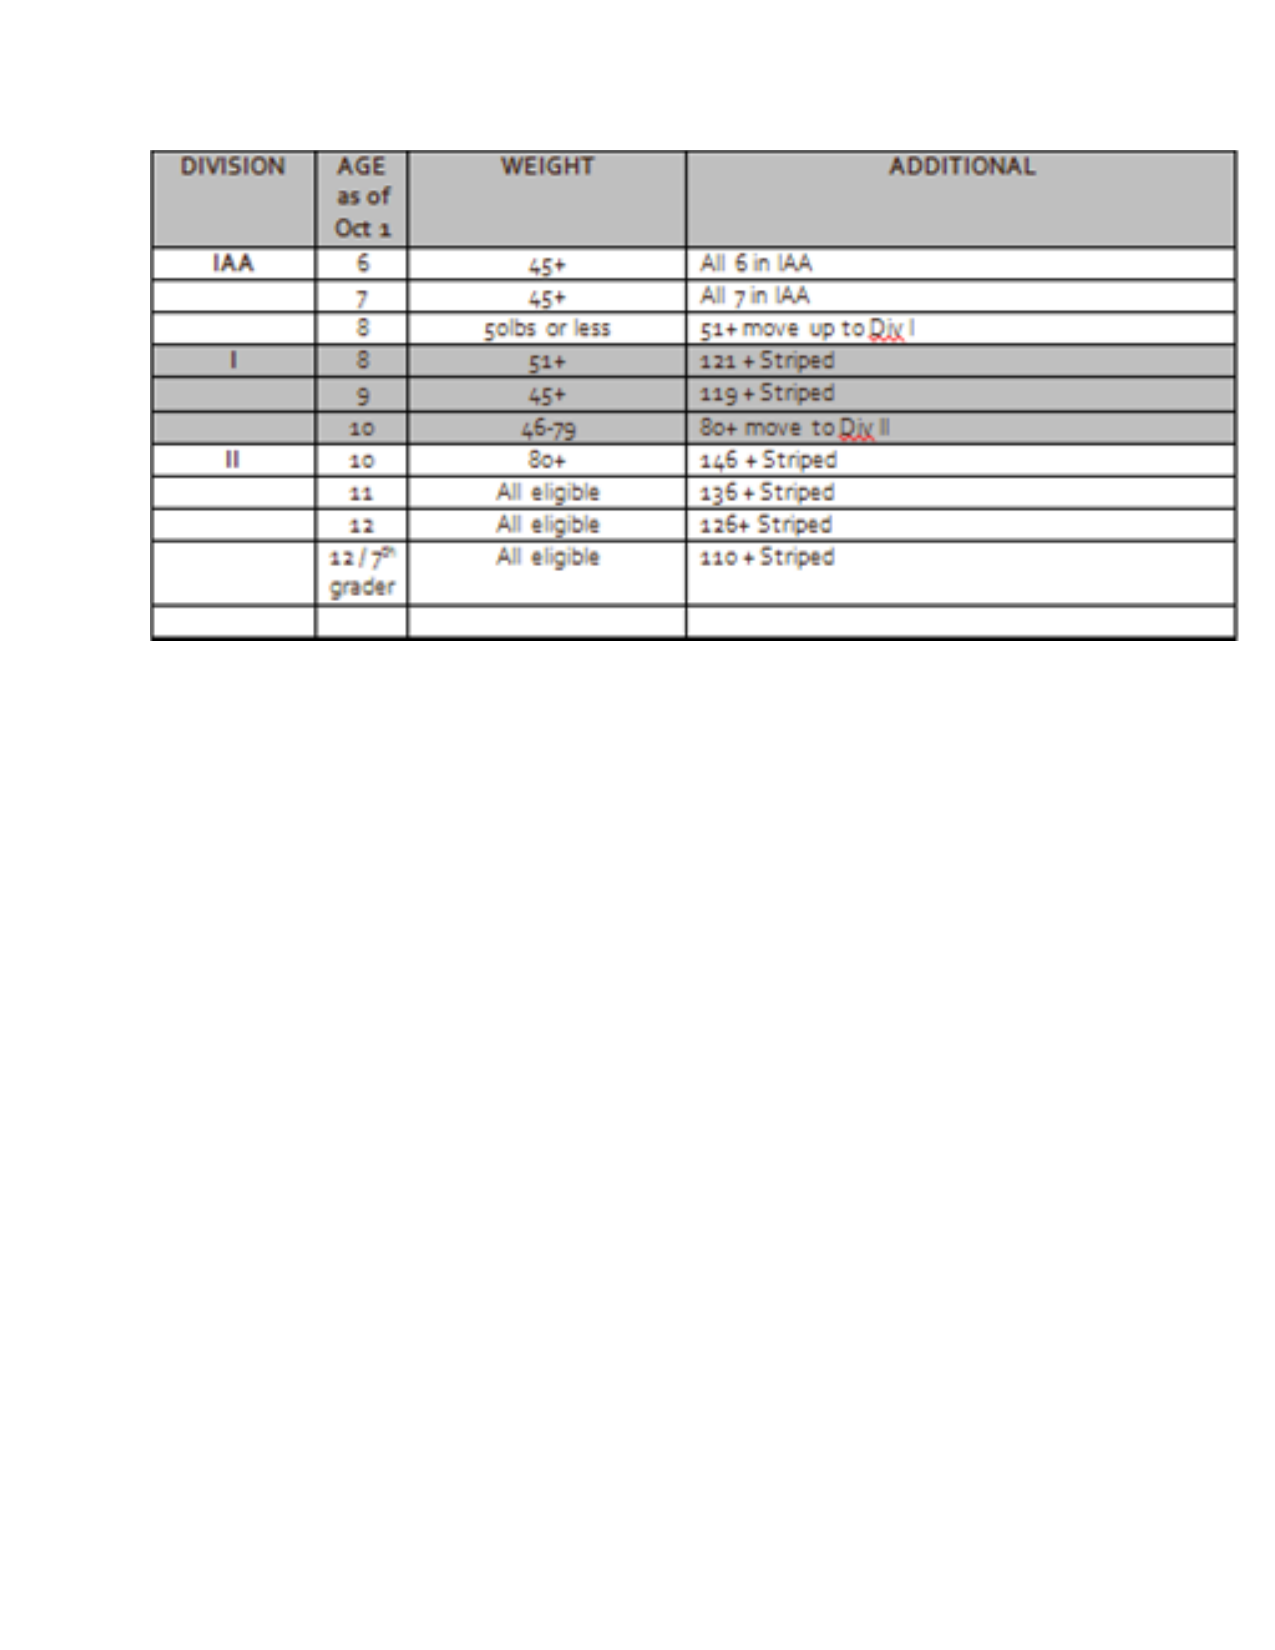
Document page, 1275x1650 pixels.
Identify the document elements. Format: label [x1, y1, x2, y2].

picture [150, 150, 1244, 641]
